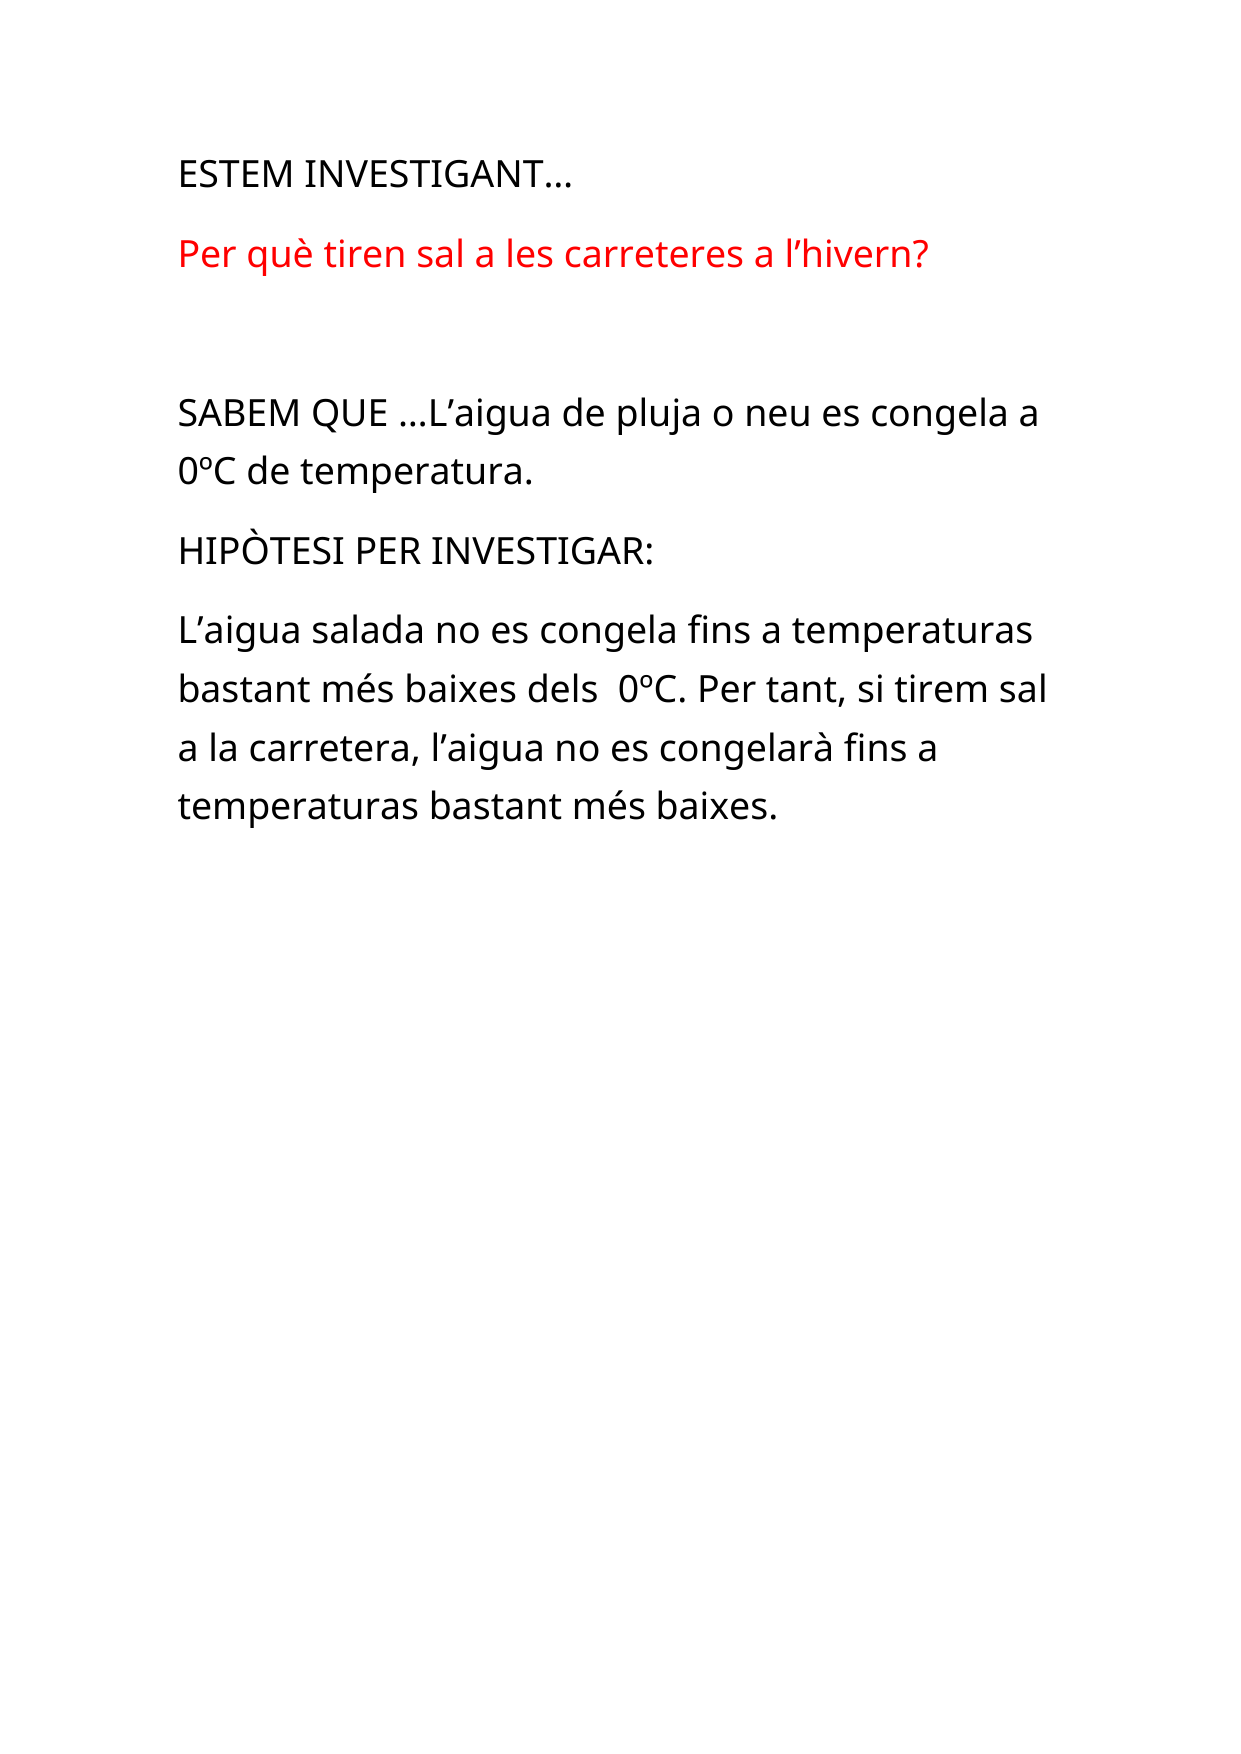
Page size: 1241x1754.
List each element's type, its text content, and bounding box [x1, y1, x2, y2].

text HIPÒTESI PER INVESTIGAR: [177, 524, 1063, 575]
text ESTEM INVESTIGANT… [177, 148, 1063, 199]
text L’aigua salada no es congela fins a temperaturas bastant més baixes dels 0ºC. Per tant, si tirem sal a la carretera, l’aigua no es congelarà fins a temperaturas bastant més baixes. [177, 604, 1063, 831]
text Per què tiren sal a les carreteres a l’hivern? [177, 227, 1063, 278]
text SABEM QUE …L’aigua de pluja o neu es congela a 0ºC de temperatura. [177, 386, 1063, 496]
